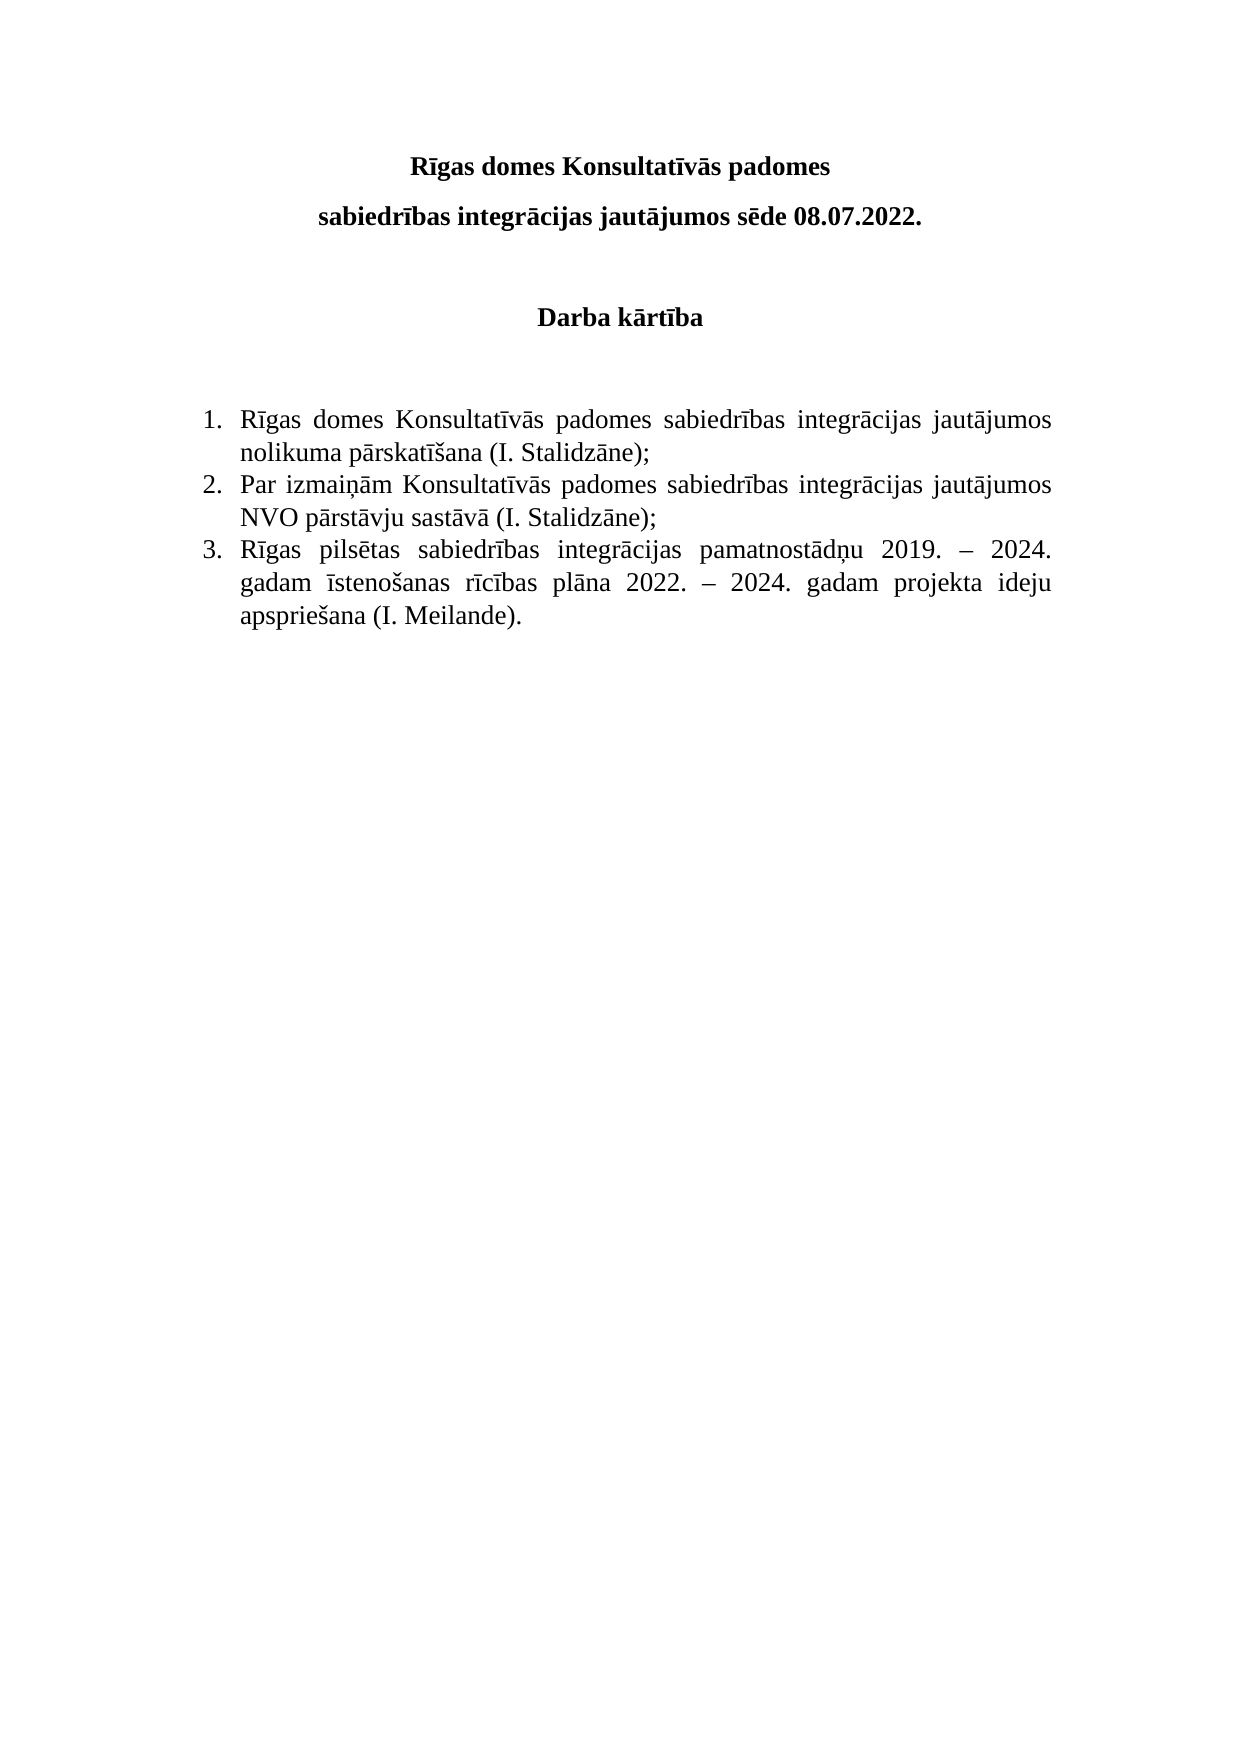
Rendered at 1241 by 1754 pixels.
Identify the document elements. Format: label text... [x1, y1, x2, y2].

list Par izmaiņām Konsultatīvās padomes sabiedrības integrācijas jautājumos NVO pārstāvju sastāvā (I. Stalidzāne); [202, 468, 1053, 532]
text Rīgas domes Konsultatīvās padomes [187, 150, 1053, 181]
list Rīgas domes Konsultatīvās padomes sabiedrības integrācijas jautājumos nolikuma pārskatīšana (I. Stalidzāne); [202, 403, 1053, 467]
text sabiedrības integrācijas jautājumos sēde 08.07.2022. [187, 200, 1053, 231]
text Darba kārtība [187, 301, 1053, 332]
list Rīgas pilsētas sabiedrības integrācijas pamatnostādņu 2019. – 2024. gadam īstenošanas rīcības plāna 2022. – 2024. gadam projekta ideju apspriešana (I. Meilande). [202, 533, 1053, 630]
